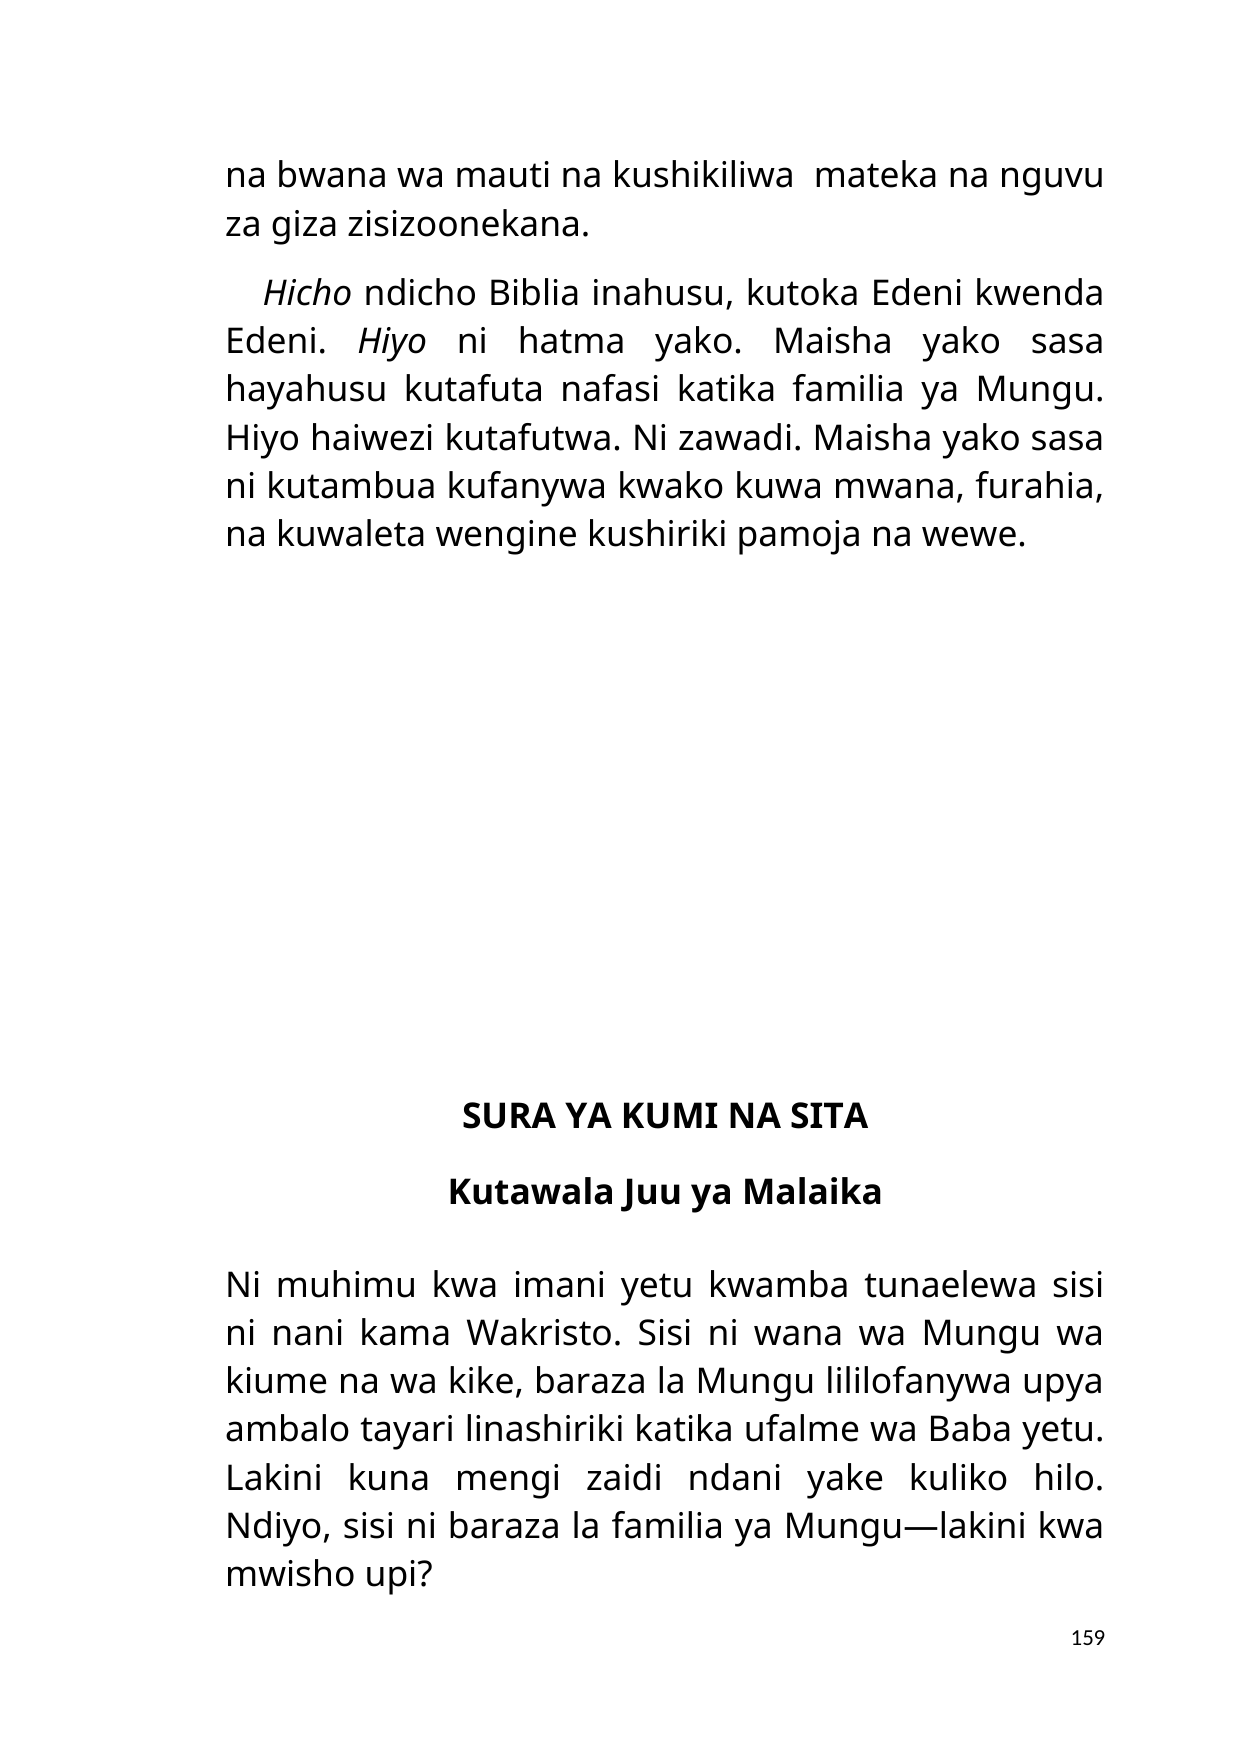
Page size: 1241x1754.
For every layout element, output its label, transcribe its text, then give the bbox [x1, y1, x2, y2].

text Ni muhimu kwa imani yetu kwamba tunaelewa sisi ni nani kama Wakristo. Sisi ni wana wa Mungu wa kiume na wa kike, baraza la Mungu lililofanywa upya ambalo tayari linashiriki katika ufalme wa Baba yetu. Lakini kuna mengi zaidi ndani yake kuliko hilo. Ndiyo, sisi ni baraza la familia ya Mungu—lakini kwa mwisho upi? [225, 1259, 1105, 1597]
subtitle SURA YA KUMI NA SITA [225, 1090, 1105, 1138]
text Hicho ndicho Biblia inahusu, kutoka Edeni kwenda Edeni. Hiyo ni hatma yako. Maisha yako sasa hayahusu kutafuta nafasi katika familia ya Mungu. Hiyo haiwezi kutafutwa. Ni zawadi. Maisha yako sasa ni kutambua kufanywa kwako kuwa mwana, furahia, na kuwaleta wengine kushiriki pamoja na wewe. [225, 267, 1105, 557]
subtitle Kutawala Juu ya Malaika [225, 1166, 1105, 1214]
